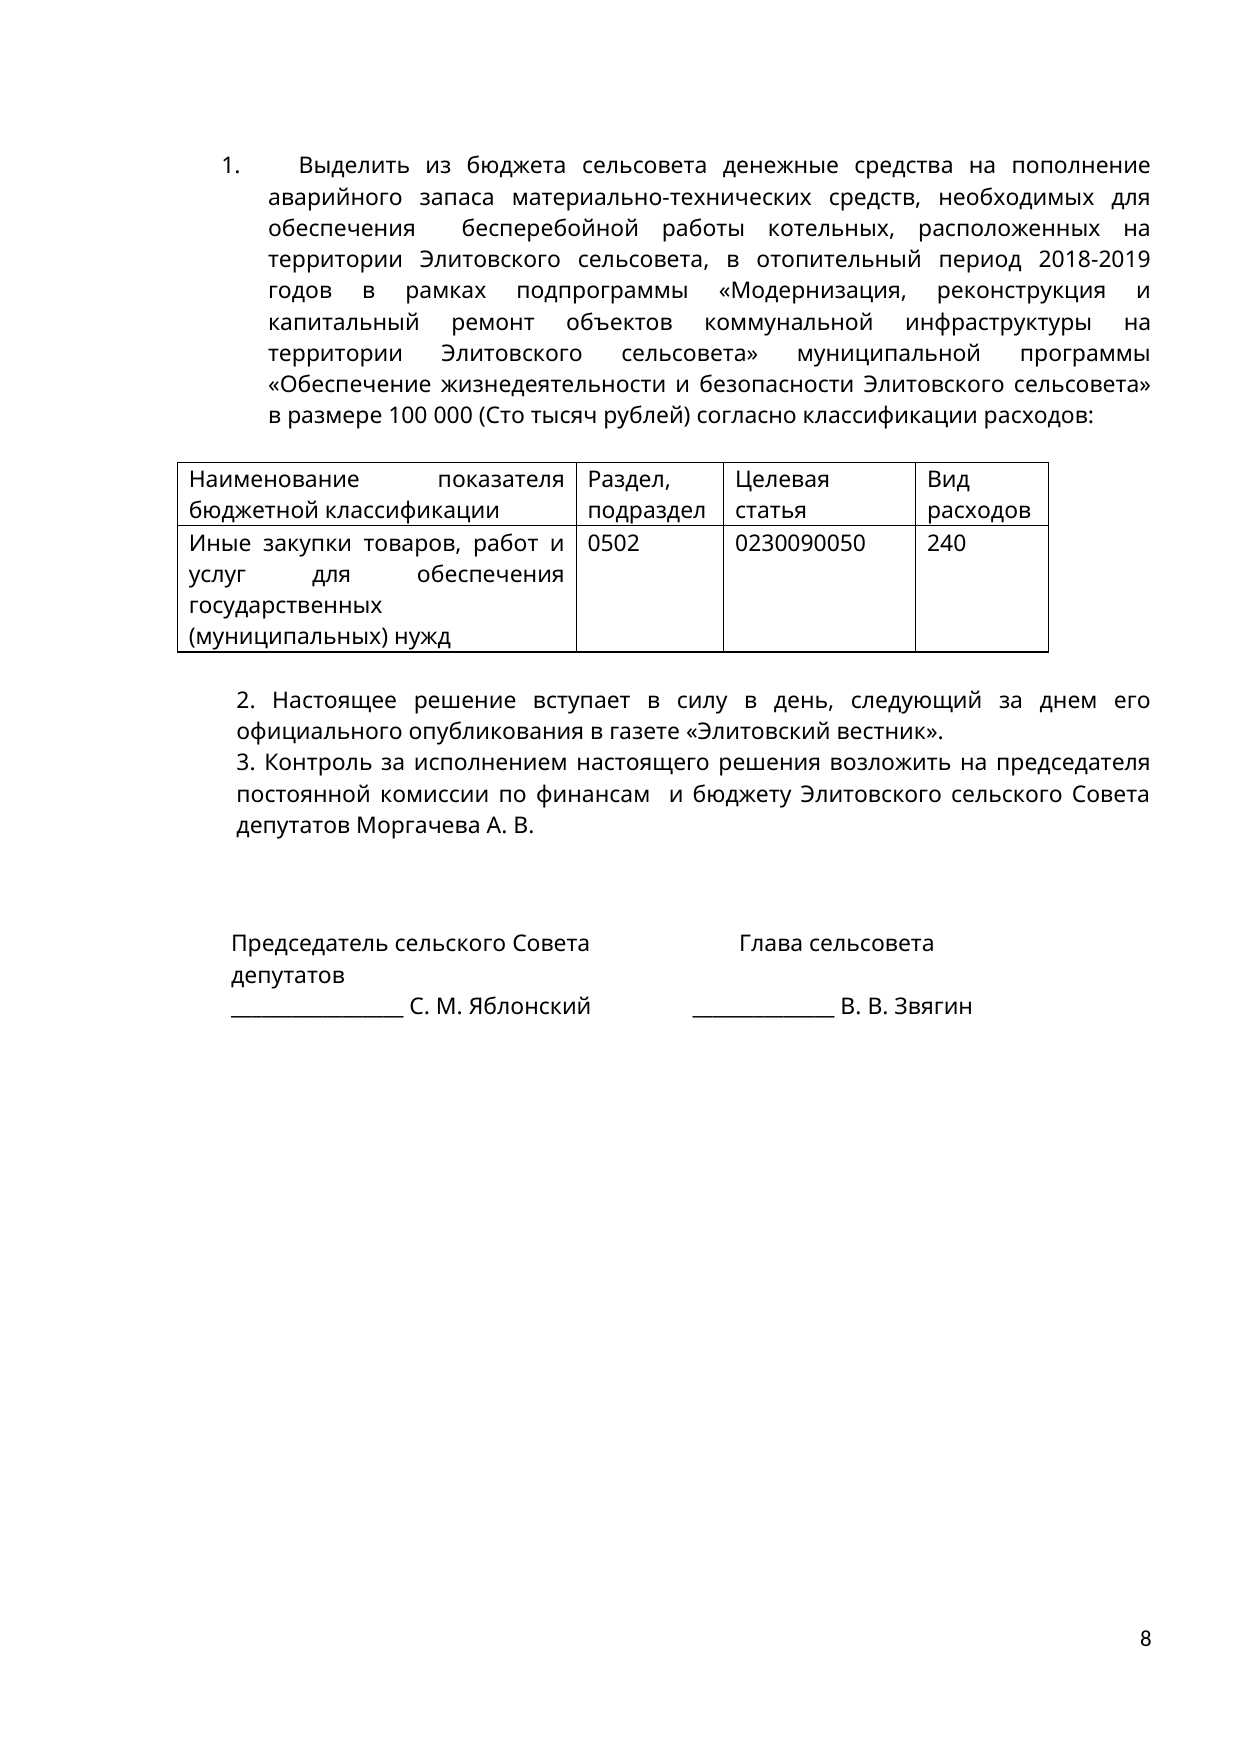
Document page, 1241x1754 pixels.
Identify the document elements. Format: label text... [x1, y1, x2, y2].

table_header Наименование показателя бюджетной классификации [178, 463, 576, 525]
table_header Вид расходов [916, 463, 1048, 525]
list Выделить из бюджета сельсовета денежные средства на пополнение аварийного запаса материально-технических средств, необходимых для обеспечения бесперебойной работы котельных, расположенных на территории Элитовского сельсовета, в отопительный период 2018-2019 годов в рамках подпрограммы «Модернизация, реконструкция и капитальный ремонт объектов коммунальной инфраструктуры на территории Элитовского сельсовета» муниципальной программы «Обеспечение жизнедеятельности и безопасности Элитовского сельсовета» в размере 100 000 (Сто тысяч рублей) согласно классификации расходов: [221, 149, 1152, 431]
table_header Раздел, подраздел [577, 463, 723, 525]
table_cell 0230090050 [724, 526, 915, 651]
text 2. Настоящее решение вступает в силу в день, следующий за днем его официального опубликования в газете «Элитовский вестник». [236, 684, 1152, 746]
text Председатель сельского Совета Глава сельсовета [177, 927, 1152, 958]
table_header Целевая статья [724, 463, 915, 525]
text 3. Контроль за исполнением настоящего решения возложить на председателя постоянной комиссии по финансам и бюджету Элитовского сельского Совета депутатов Моргачева А. В. [236, 746, 1152, 840]
table_cell 240 [916, 526, 1048, 651]
text _________________ С. М. Яблонский ______________ В. В. Звягин [177, 990, 1152, 1021]
table_cell 0502 [577, 526, 723, 651]
text депутатов [177, 958, 1152, 990]
table_cell Иные закупки товаров, работ и услуг для обеспечения государственных (муниципальных) нужд [178, 526, 576, 651]
